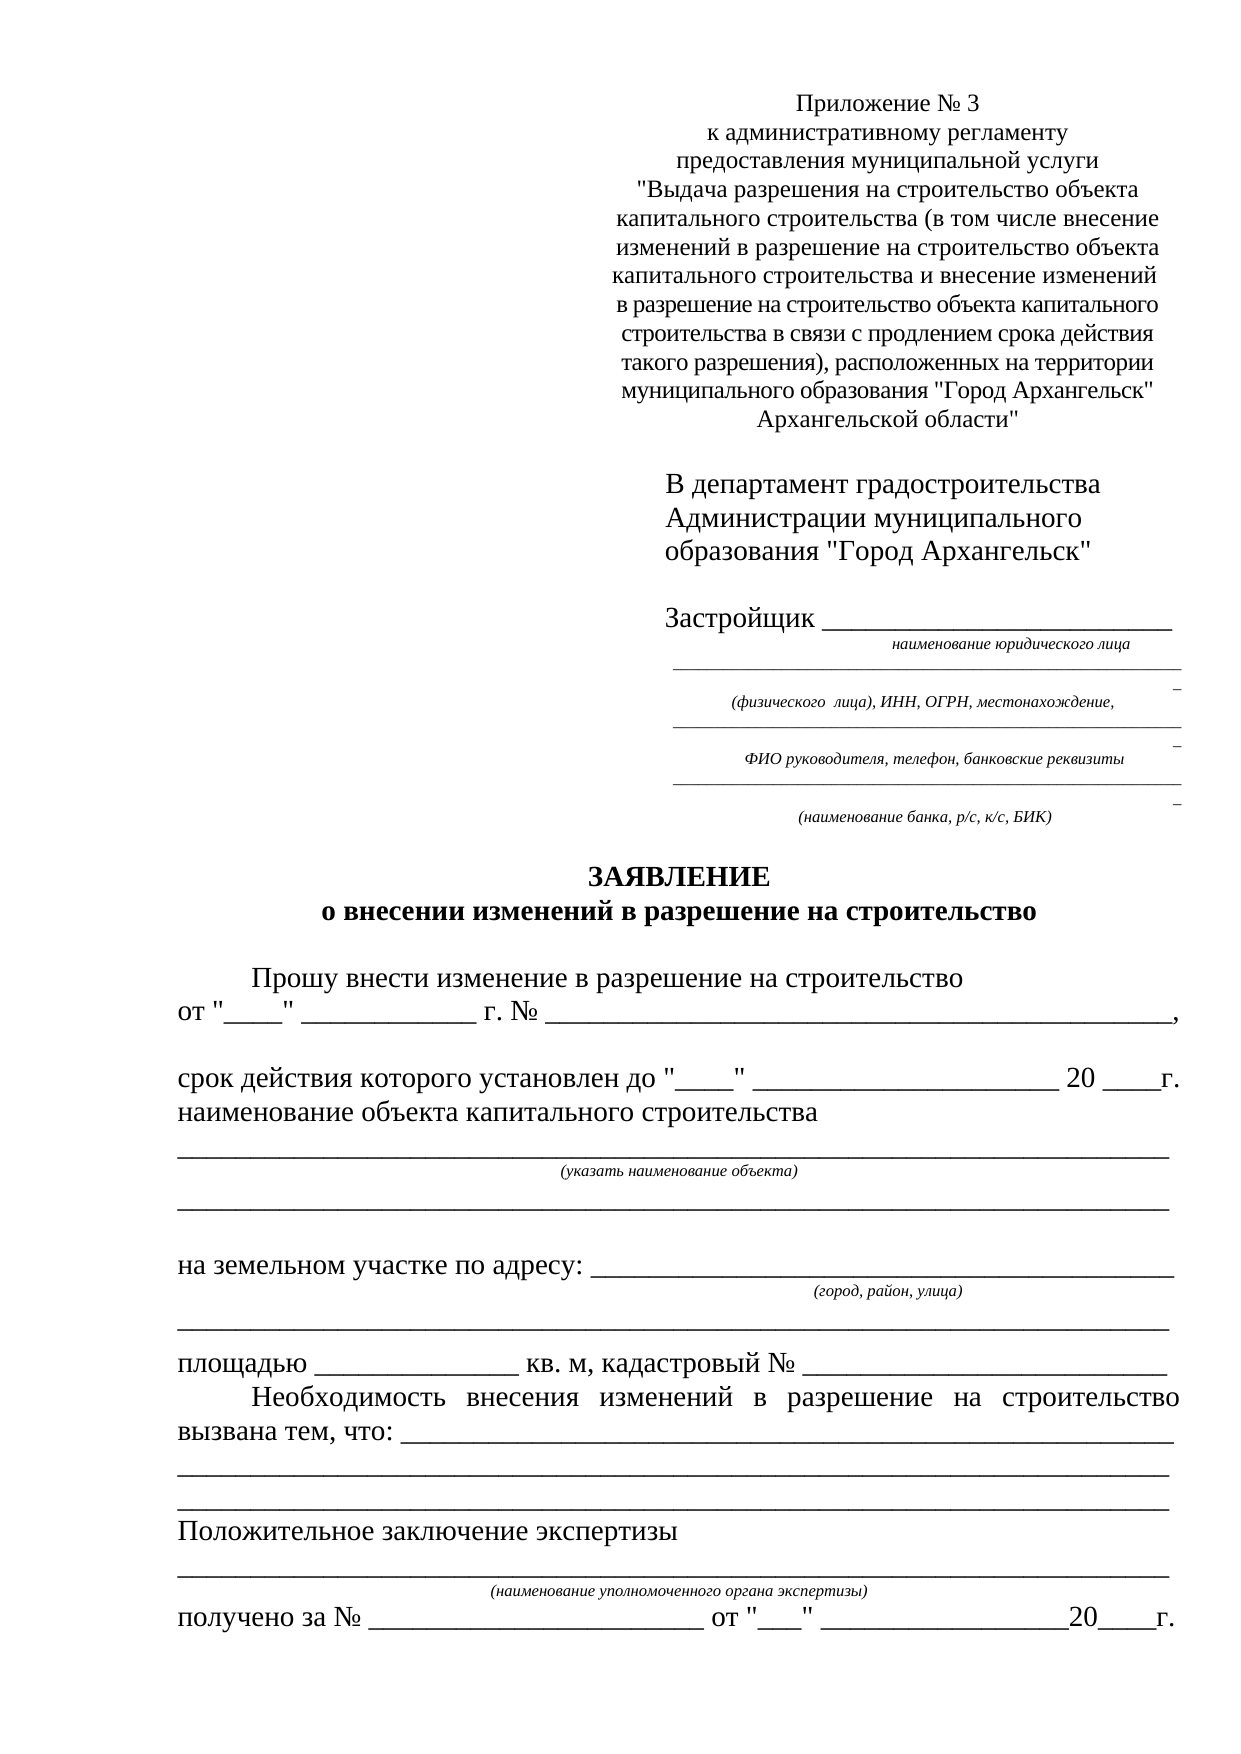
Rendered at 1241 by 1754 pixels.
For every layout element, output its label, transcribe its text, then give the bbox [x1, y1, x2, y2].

text площадью ______________ кв. м, кадастровый № _________________________ [177, 1346, 1181, 1379]
text Застройщик ________________________ [664, 601, 1181, 634]
text (указать наименование объекта) [177, 1161, 1181, 1180]
text срок действия которого установлен до "____" _____________________ 20 ____г. [177, 1061, 1181, 1094]
text (наименование банка, р/с, к/с, БИК) [664, 807, 1181, 826]
text ____________________________________________________________________ [177, 1300, 1181, 1334]
text ____________________________________________________________________ [177, 1128, 1181, 1161]
text ____________________________________________________________________ [177, 1180, 1181, 1214]
text ____________________________________________________________________ [177, 1480, 1181, 1513]
text ЗАЯВЛЕНИЕ [177, 859, 1181, 893]
text предоставления муниципальной услуги [594, 145, 1181, 174]
text Администрации муниципального образования "Город Архангельск" [664, 500, 1181, 567]
text Прошу внести изменение в разрешение на строительство [177, 960, 1181, 993]
text (наименование уполномоченного органа экспертизы) [177, 1580, 1181, 1599]
text ______________________________________________________________ [664, 711, 1181, 749]
text получено за № _______________________ от "___" _________________20____г. [177, 1599, 1181, 1633]
text от "____" ____________ г. № ___________________________________________, [177, 993, 1181, 1027]
text ФИО руководителя, телефон, банковские реквизиты [664, 749, 1181, 768]
text ____________________________________________________________________ [177, 1446, 1181, 1480]
text наименование объекта капитального строительства [177, 1094, 1181, 1128]
text В департамент градостроительства [664, 466, 1181, 500]
text Необходимость внесения изменений в разрешение на строительство вызвана тем, что: _____________________________________________________ [177, 1379, 1181, 1446]
text Положительное заключение экспертизы ____________________________________________________________________ [177, 1513, 1181, 1580]
text ______________________________________________________________ [664, 768, 1181, 807]
text (физического лица), ИНН, ОГРН, местонахождение, [664, 692, 1181, 711]
text о внесении изменений в разрешение на строительство [177, 893, 1181, 926]
text ______________________________________________________________ [664, 653, 1181, 692]
text наименование юридического лица [664, 634, 1181, 653]
text "Выдача разрешения на строительство объекта капитального строительства (в том числе внесение изменений в разрешение на строительство объекта капитального строительства и внесение изменений в разрешение на строительство объекта капитального строительства в связи с продлением срока действия такого разрешения), расположенных на территории муниципального образования "Город Архангельск" Архангельской области" [594, 174, 1181, 433]
text Приложение № 3 [594, 88, 1181, 117]
text (город, район, улица) [177, 1281, 1181, 1300]
text к административному регламенту [594, 117, 1181, 145]
text на земельном участке по адресу: ________________________________________ [177, 1247, 1181, 1281]
